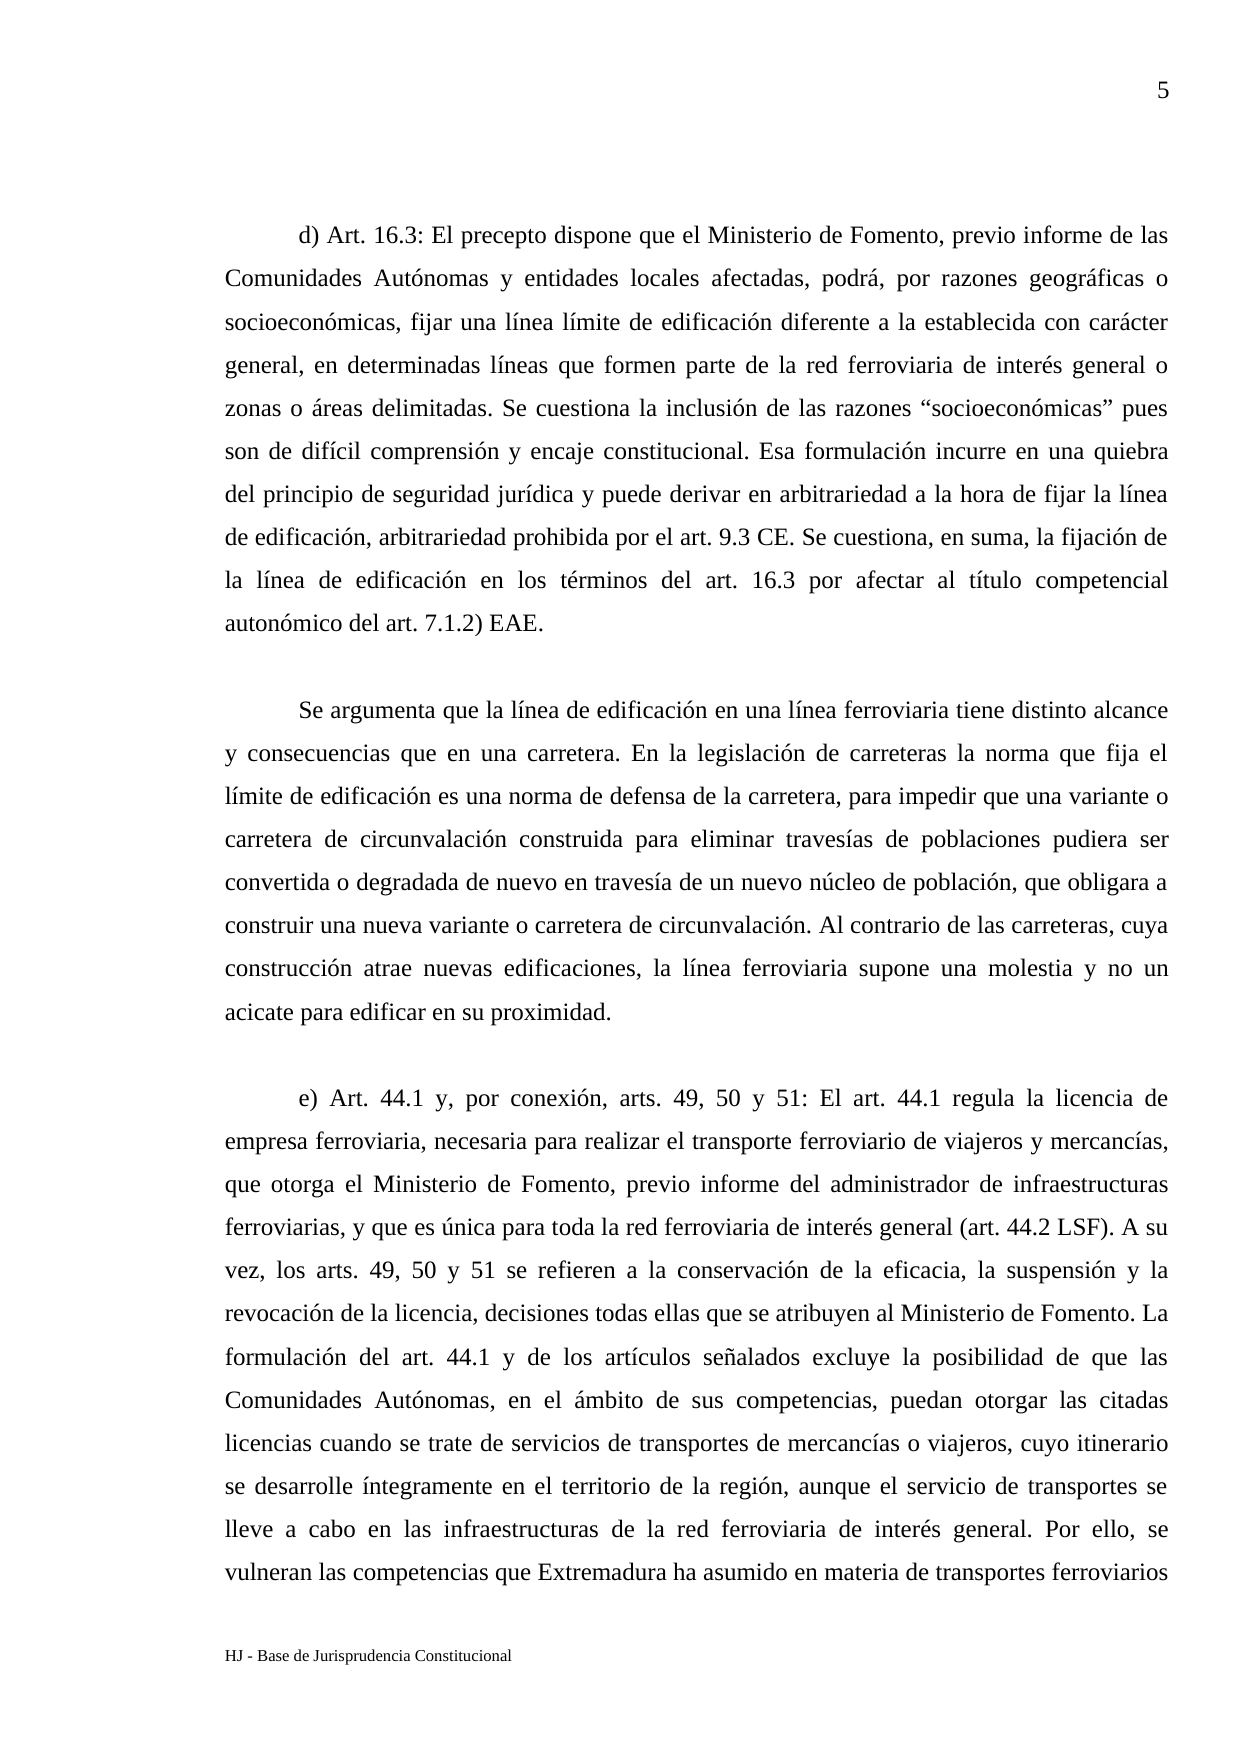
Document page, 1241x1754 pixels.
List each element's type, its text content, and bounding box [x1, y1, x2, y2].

text d) Art. 16.3: El precepto dispone que el Ministerio de Fomento, previo informe de las Comunidades Autónomas y entidades locales afectadas, podrá, por razones geográficas o socioeconómicas, fijar una línea límite de edificación diferente a la establecida con carácter general, en determinadas líneas que formen parte de la red ferroviaria de interés general o zonas o áreas delimitadas. Se cuestiona la inclusión de las razones “socioeconómicas” pues son de difícil comprensión y encaje constitucional. Esa formulación incurre en una quiebra del principio de seguridad jurídica y puede derivar en arbitrariedad a la hora de fijar la línea de edificación, arbitrariedad prohibida por el art. 9.3 CE. Se cuestiona, en suma, la fijación de la línea de edificación en los términos del art. 16.3 por afectar al título competencial autonómico del art. 7.1.2) EAE. [224, 220, 1169, 637]
text Se argumenta que la línea de edificación en una línea ferroviaria tiene distinto alcance y consecuencias que en una carretera. En la legislación de carreteras la norma que fija el límite de edificación es una norma de defensa de la carretera, para impedir que una variante o carretera de circunvalación construida para eliminar travesías de poblaciones pudiera ser convertida o degradada de nuevo en travesía de un nuevo núcleo de población, que obligara a construir una nueva variante o carretera de circunvalación. Al contrario de las carreteras, cuya construcción atrae nuevas edificaciones, la línea ferroviaria supone una molestia y no un acicate para edificar en su proximidad. [224, 695, 1169, 1025]
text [224, 1083, 1169, 1586]
